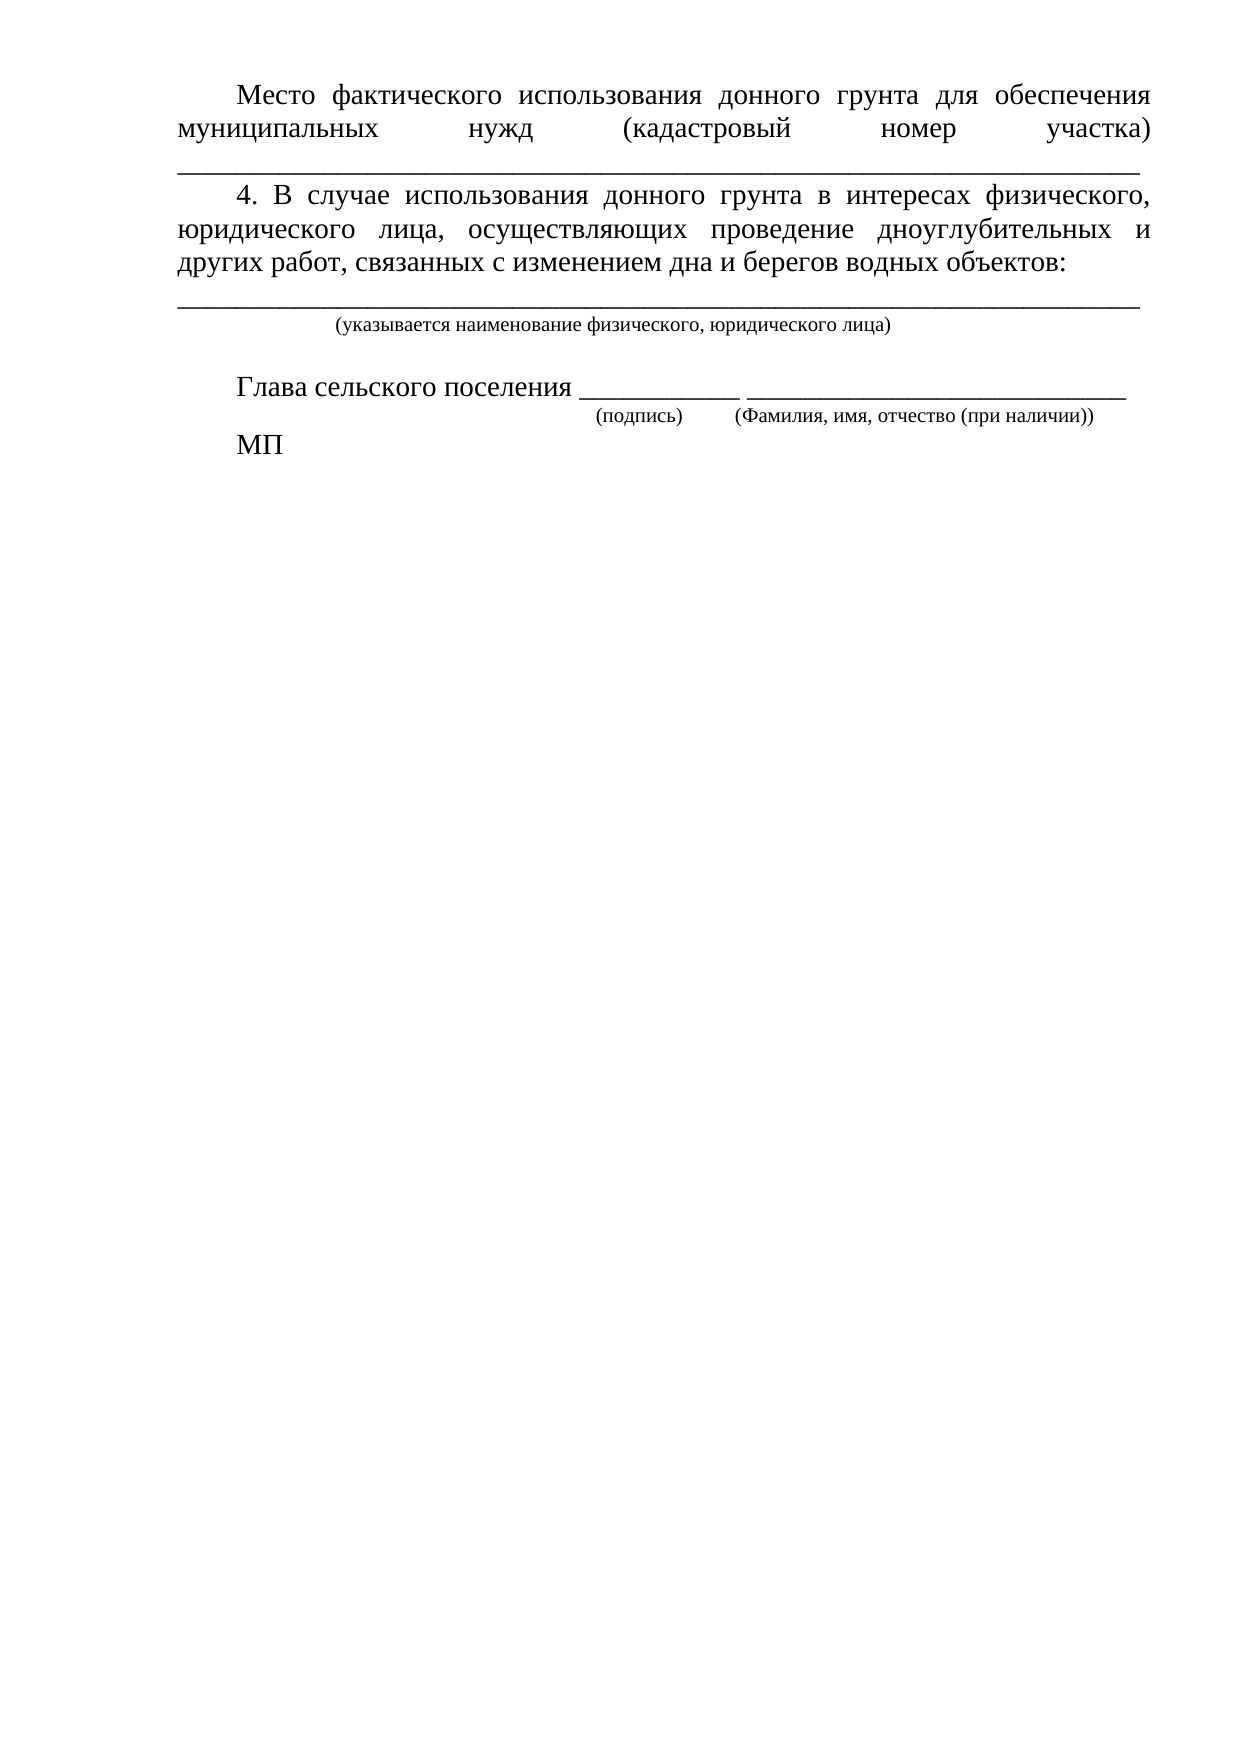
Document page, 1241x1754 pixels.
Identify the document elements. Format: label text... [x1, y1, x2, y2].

text Глава сельского поселения ___________ __________________________ [177, 369, 1152, 403]
text МП [177, 427, 1152, 460]
text __________________________________________________________________ [177, 278, 1152, 312]
text Место фактического использования донного грунта для обеспечения муниципальных нужд (кадастровый номер участка) __________________________________________________________________ [177, 77, 1152, 177]
text 4. В случае использования донного грунта в интересах физического, юридического лица, осуществляющих проведение дноуглубительных и других работ, связанных с изменением дна и берегов водных объектов: [177, 177, 1152, 278]
text (подпись) (Фамилия, имя, отчество (при наличии)) [177, 403, 1152, 427]
text (указывается наименование физического, юридического лица) [177, 312, 1152, 336]
